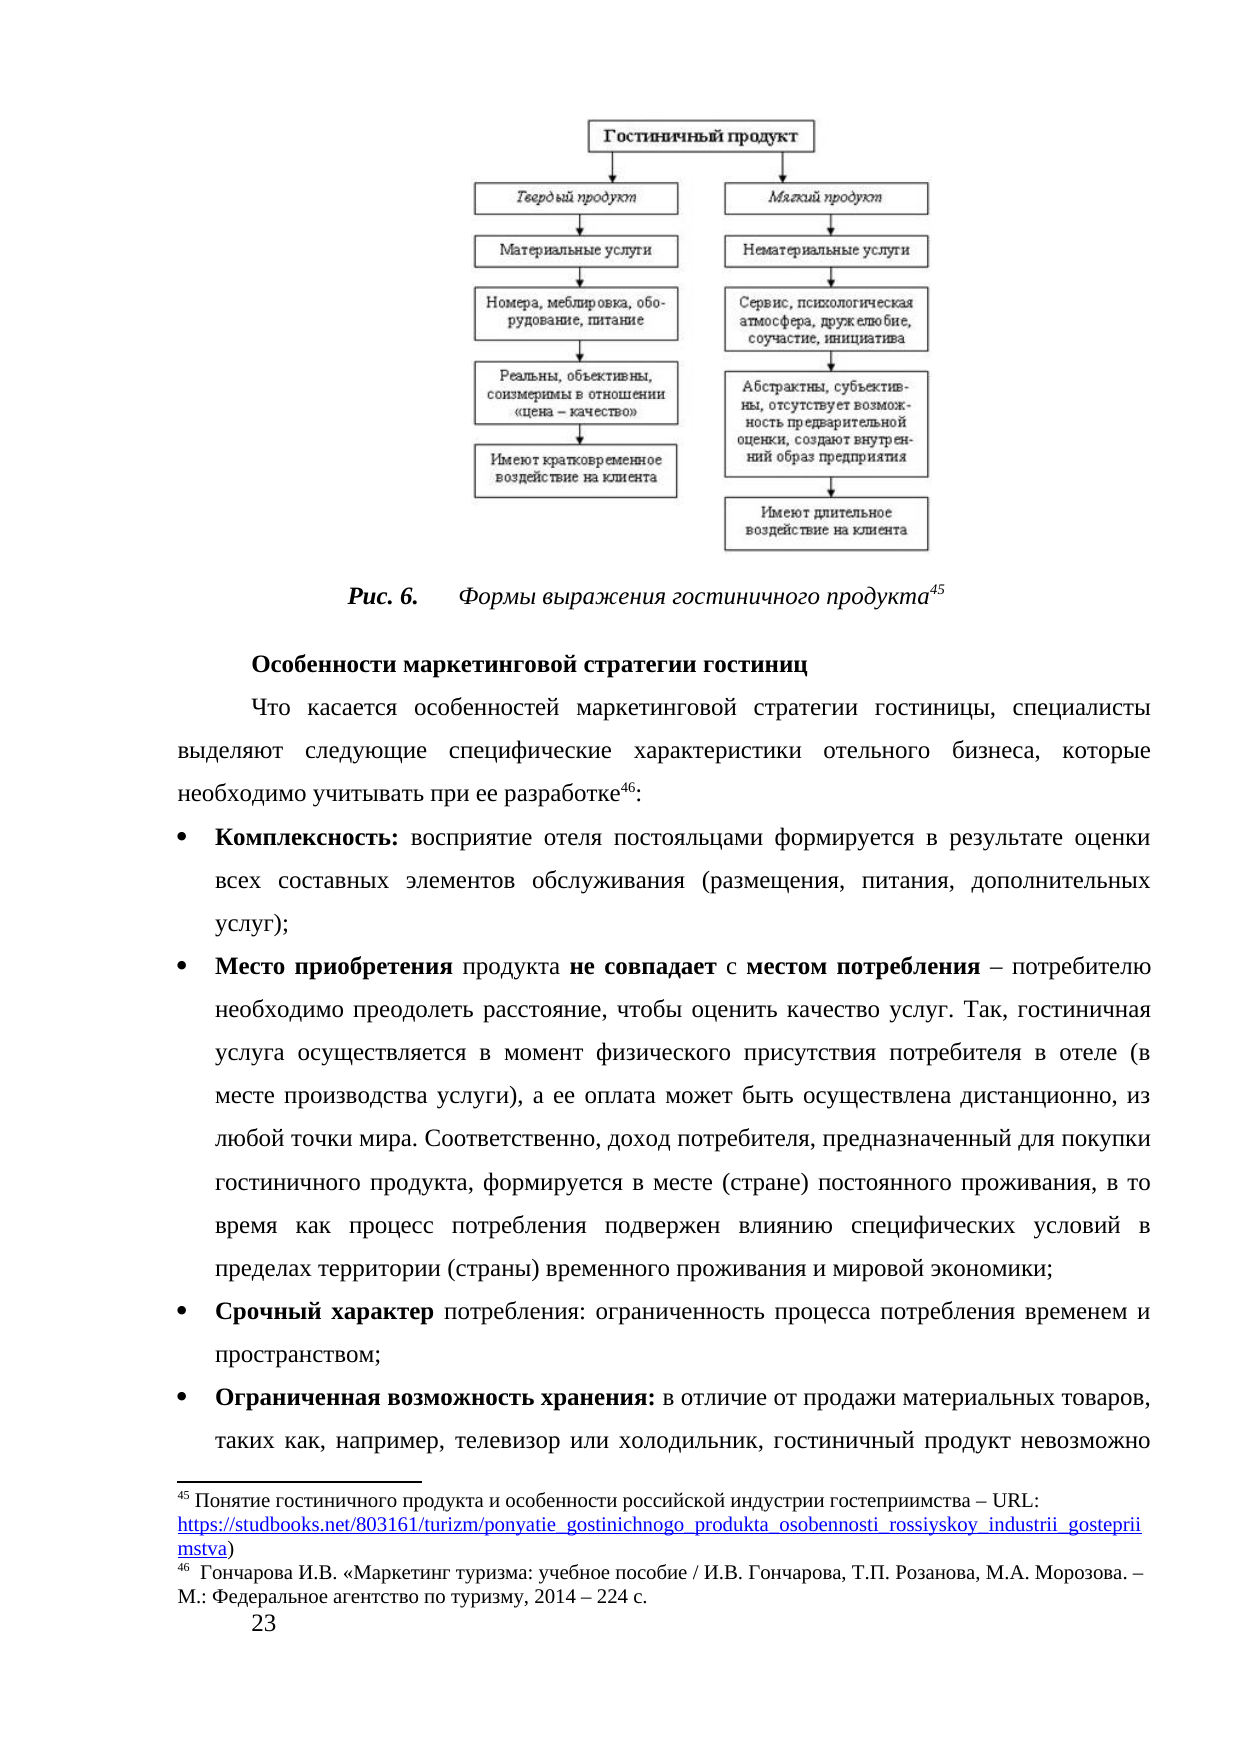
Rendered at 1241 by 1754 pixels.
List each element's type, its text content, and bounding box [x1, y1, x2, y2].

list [177, 1382, 1152, 1454]
text Особенности маркетинговой стратегии гостиниц [177, 649, 1152, 678]
text Формы выражения гостиничного продукта [140, 581, 1152, 610]
list Срочный характер потребления: ограниченность процесса потребления временем и пространством; [177, 1296, 1152, 1368]
text Что касается особенностей маркетинговой стратегии гостиницы, специалисты выделяют следующие специфические характеристики отельного бизнеса, которые необходимо учитывать при ее разработке: [177, 692, 1152, 807]
picture [470, 118, 932, 554]
list Место приобретения продукта не совпадает с местом потребления – потребителю необходимо преодолеть расстояние, чтобы оценить качество услуг. Так, гостиничная услуга осуществляется в момент физического присутствия потребителя в отеле (в месте производства услуги), а ее оплата может быть осуществлена дистанционно, из любой точки мира. Соответственно, доход потребителя, предназначенный для покупки гостиничного продукта, формируется в месте (стране) постоянного проживания, в то время как процесс потребления подвержен влиянию специфических условий в пределах территории (страны) временного проживания и мировой экономики; [177, 951, 1152, 1282]
list Комплексность: восприятие отеля постояльцами формируется в результате оценки всех составных элементов обслуживания (размещения, питания, дополнительных услуг); [177, 822, 1152, 937]
